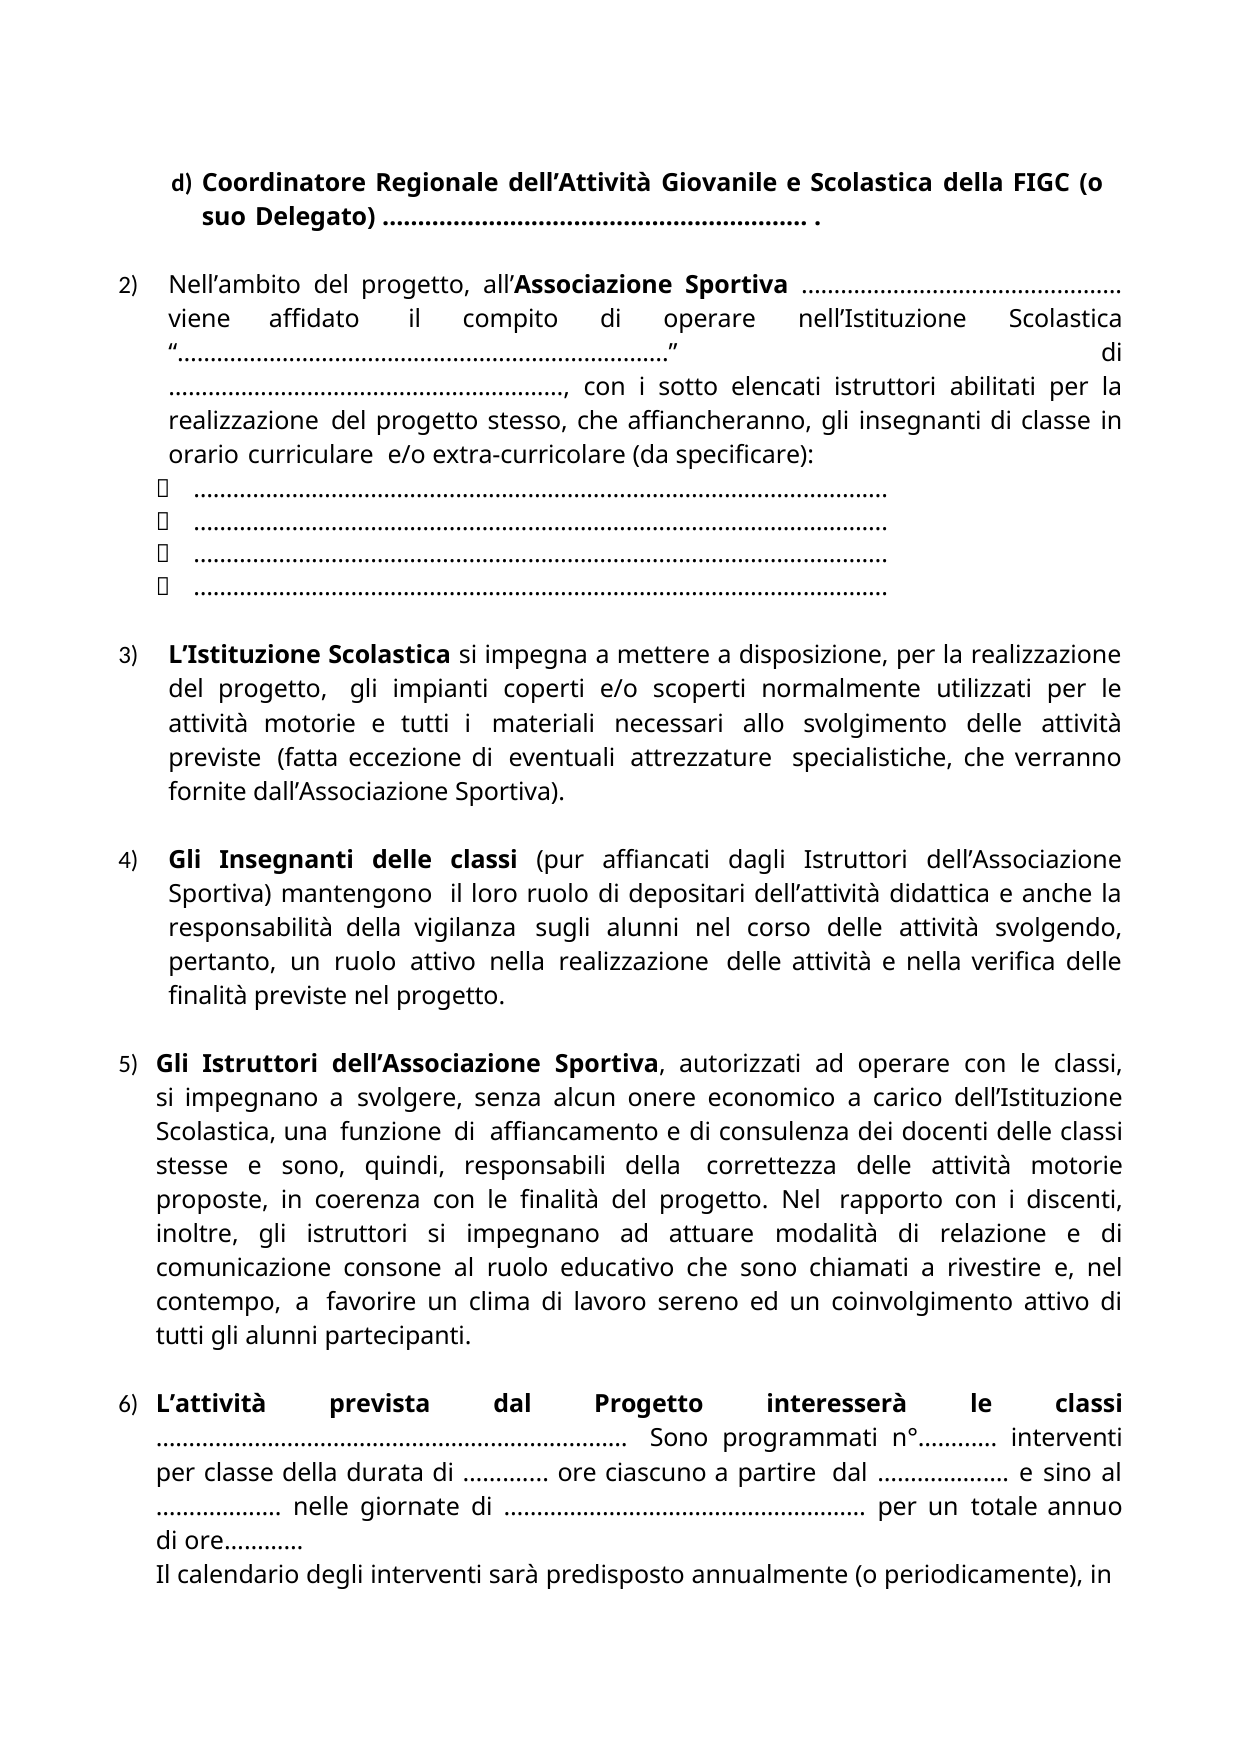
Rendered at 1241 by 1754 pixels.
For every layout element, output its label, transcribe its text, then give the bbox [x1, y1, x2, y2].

list Gli Insegnanti delle classi (pur affiancati dagli Istruttori dell’Associazione Sportiva) mantengono il loro ruolo di depositari dell’attività didattica e anche la responsabilità della vigilanza sugli alunni nel corso delle attività svolgendo, pertanto, un ruolo attivo nella realizzazione delle attività e nella verifica delle finalità previste nel progetto. [118, 841, 1122, 1012]
text  ……………………………………………………………………………………………. [156, 505, 1134, 537]
list L’attività prevista dal Progetto interesserà le classi ……………………………………………………………… Sono programmati n°……..…. interventi per classe della durata di …….…... ore ciascuno a partire dal …………….…. e sino al ………………. nelle giornate di …………………………………….………… per un totale annuo di ore………… [118, 1386, 1123, 1556]
list Nell’ambito del progetto, all’Associazione Sportiva …………………………………………. viene affidato il compito di operare nell’Istituzione Scolastica “…………………………………..…………………………….” di ……………………………………………………, con i sotto elencati istruttori abilitati per la realizzazione del progetto stesso, che affiancheranno, gli insegnanti di classe in orario curriculare e/o extra-curricolare (da specificare): [118, 267, 1123, 471]
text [156, 1556, 1132, 1590]
text  ……………………………………………………………………………………………. [156, 537, 1134, 568]
text  ……………………………………………………………………………………………. [156, 568, 1134, 603]
list Gli Istruttori dell’Associazione Sportiva, autorizzati ad operare con le classi, si impegnano a svolgere, senza alcun onere economico a carico dell’Istituzione Scolastica, una funzione di affiancamento e di consulenza dei docenti delle classi stesse e sono, quindi, responsabili della correttezza delle attività motorie proposte, in coerenza con le finalità del progetto. Nel rapporto con i discenti, inoltre, gli istruttori si impegnano ad attuare modalità di relazione e di comunicazione consone al ruolo educativo che sono chiamati a rivestire e, nel contempo, a favorire un clima di lavoro sereno ed un coinvolgimento attivo di tutti gli alunni partecipanti. [118, 1045, 1123, 1352]
text  ……………………………………………………………………………………………. [156, 471, 1134, 505]
list L’Istituzione Scolastica si impegna a mettere a disposizione, per la realizzazione del progetto, gli impianti coperti e/o scoperti normalmente utilizzati per le attività motorie e tutti i materiali necessari allo svolgimento delle attività previste (fatta eccezione di eventuali attrezzature specialistiche, che verranno fornite dall’Associazione Sportiva). [118, 637, 1122, 807]
subtitle Coordinatore Regionale dell’Attività Giovanile e Scolastica della FIGC (o suo Delegato) …………………………………………………… . [171, 164, 1134, 233]
